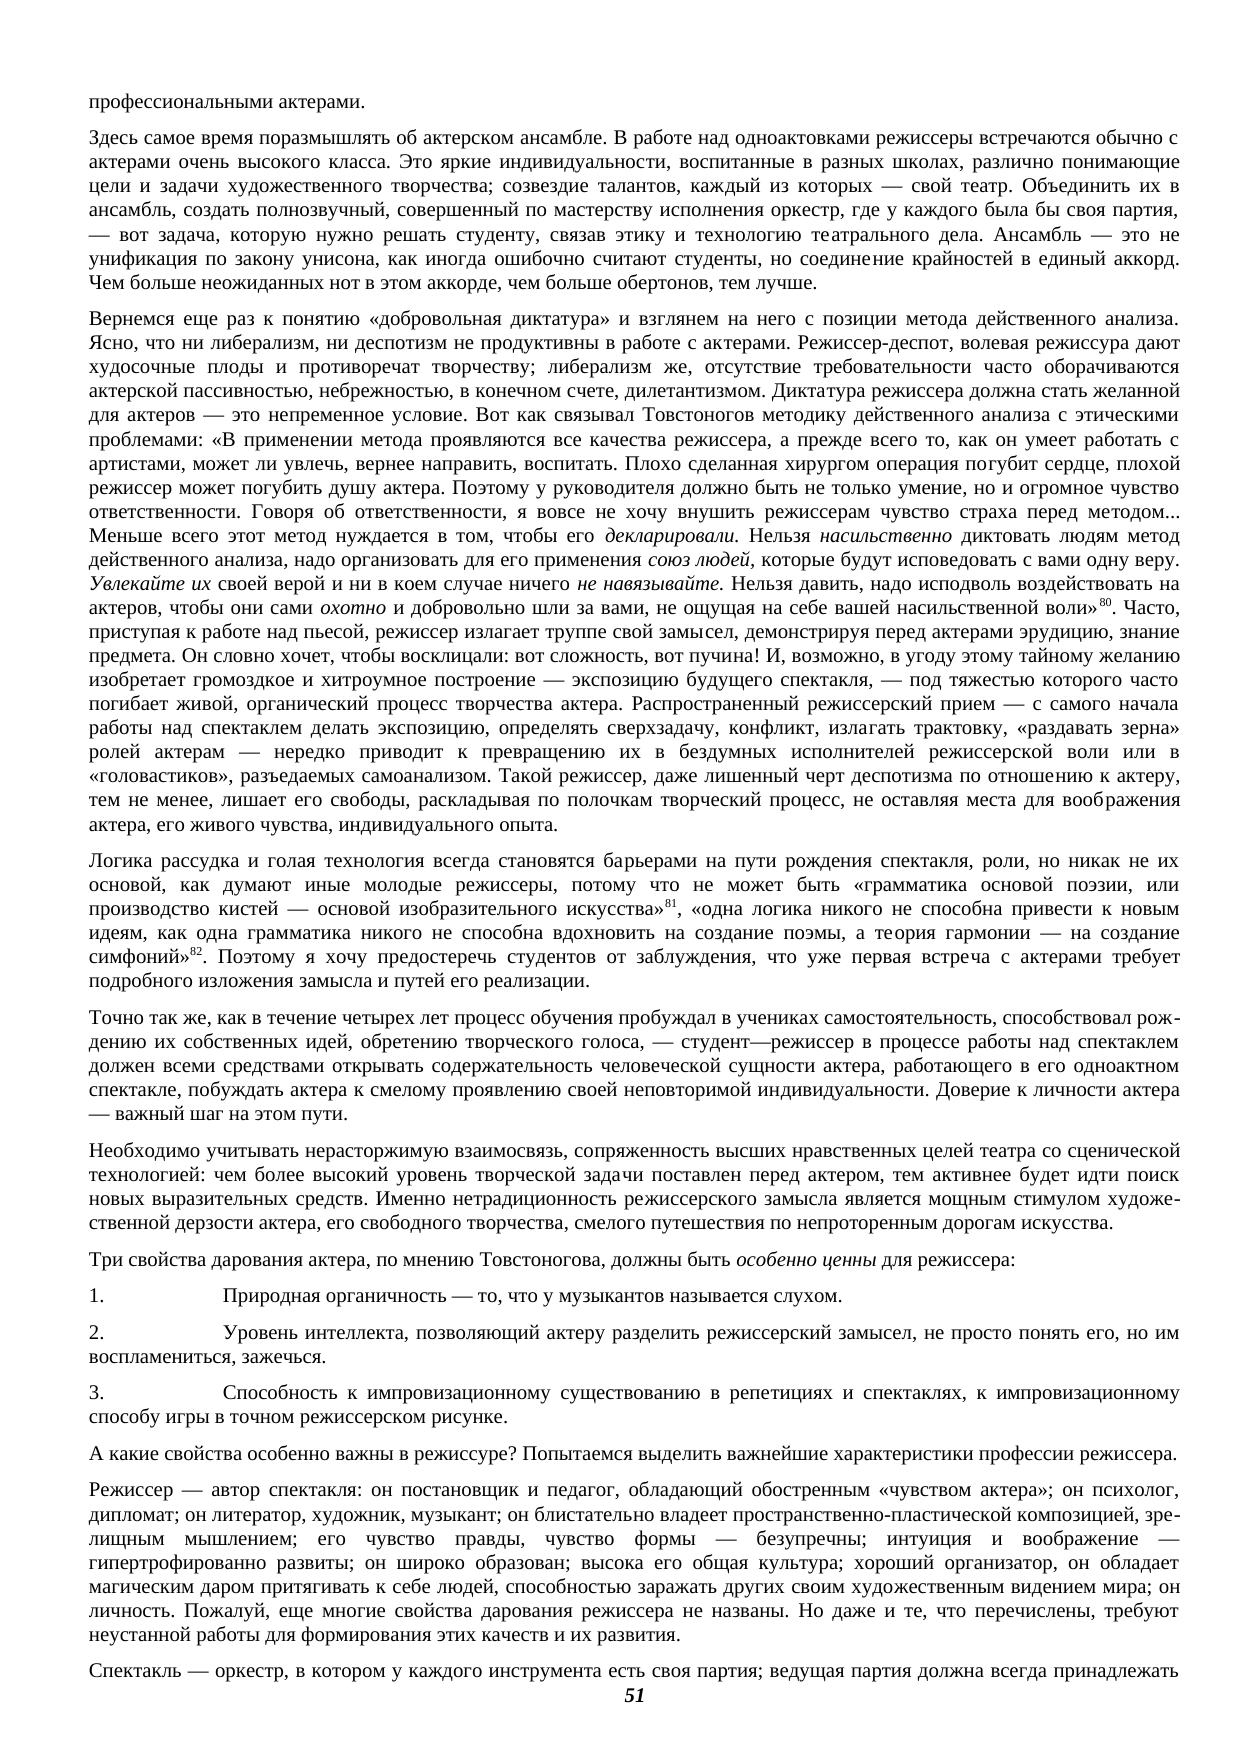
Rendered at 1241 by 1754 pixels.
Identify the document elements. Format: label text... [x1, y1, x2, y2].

list Природная органичность — то, что у музыкантов называется слухом. [89, 1283, 1180, 1307]
text Вернемся еще раз к понятию «добровольная диктатура» и взглянем на него с позиции метода действенного анализа. Ясно, что ни либерализм, ни деспотизм не продуктивны в работе с актерами. Режиссер-деспот, волевая режиссура дают худосочные плоды и противоречат творчеству; либерализм же, отсутствие требовательности часто оборачиваются актерской пассивностью, небрежностью, в конечном счете, дилетантизмом. Диктатура режиссера должна стать желанной для актеров — это непременное условие. Вот как связывал Товстоногов методику действенного анализа с этическими проблемами: «В применении метода проявляются все качества режиссера, а прежде всего то, как он умеет работать с артистами, может ли увлечь, вернее направить, воспитать. Плохо сделанная хирургом операция погубит сердце, плохой режиссер может погубить душу актера. Поэтому у руководителя должно быть не только умение, но и огромное чувство ответственности. Говоря об ответственности, я вовсе не хочу внушить режиссерам чувство страха перед методом... Меньше всего этот метод нуждается в том, чтобы его декларировали. Нельзя насильственно диктовать людям метод действенного анализа, надо организовать для его применения союз людей, которые будут исповедовать с вами одну веру. Увлекайте их своей верой и ни в коем случае ничего не навязывайте. Нельзя давить, надо исподволь воздействовать на актеров, чтобы они сами охотно и добровольно шли за вами, не ощущая на себе вашей насильственной воли»80. Часто, приступая к работе над пьесой, режиссер излагает труппе свой замысел, демонстрируя перед актерами эрудицию, знание предмета. Он словно хочет, чтобы восклицали: вот сложность, вот пучина! И, возможно, в угоду этому тайному желанию изобретает громоздкое и хитроумное построение — экспозицию будущего спектакля, — под тяжестью которого часто погибает живой, органический процесс творчества актера. Распространенный режиссерский прием — с самого начала работы над спектаклем делать экспозицию, определять сверхзадачу, конфликт, излагать трактовку, «раздавать зерна» ролей актерам — нередко приводит к превращению их в бездумных исполнителей режиссерской воли или в «головастиков», разъедаемых самоанализом. Такой режиссер, даже лишенный черт деспотизма по отношению к актеру, тем не менее, лишает его свободы, раскладывая по полочкам творческий процесс, не оставляя места для воображения актера, его живого чувства, индивидуального опыта. [89, 306, 1180, 836]
text Три свойства дарования актера, по мнению Товстоногова, должны быть особенно ценны для режиссера: [89, 1246, 1180, 1271]
text Здесь самое время поразмышлять об актерском ансамбле. В работе над одноактовками режиссеры встречаются обычно с актерами очень высокого класса. Это яркие индивидуальности, воспитанные в разных школах, различно понимающие цели и задачи художественного творчества; созвездие талантов, каждый из которых — свой театр. Объединить их в ансамбль, создать полнозвучный, совершенный по мастерству исполнения оркестр, где у каждого была бы своя партия, — вот задача, которую нужно решать студенту, связав этику и технологию театрального дела. Ансамбль — это не унификация по закону унисона, как иногда ошибочно считают студенты, но соединение крайностей в единый аккорд. Чем больше неожиданных нот в этом аккорде, чем больше обертонов, тем лучше. [89, 125, 1180, 294]
list Способность к импровизационному существованию в репетициях и спектаклях, к импровизационному способу игры в точном режиссерском рисунке. [89, 1380, 1180, 1428]
text А какие свойства особенно важны в режиссуре? Попытаемся выделить важнейшие характеристики профессии режиссера. [89, 1441, 1180, 1465]
text Точно так же, как в течение четырех лет процесс обучения пробуждал в учениках самостоятельность, способствовал рождению их собственных идей, обретению творческого голоса, — студент—режиссер в процессе работы над спектаклем должен всеми средствами открывать содержательность человеческой сущности актера, работающего в его одноактном спектакле, побуждать актера к смелому проявлению своей неповторимой индивидуальности. Доверие к личности актера — важный шаг на этом пути. [89, 1005, 1180, 1125]
text Режиссер — автор спектакля: он постановщик и педагог, обладающий обостренным «чувством актера»; он психолог, дипломат; он литератор, художник, музыкант; он блистательно владеет пространственно-пластической композицией, зрелищным мышлением; его чувство правды, чувство формы — безупречны; интуиция и воображение — гипертрофированно развиты; он широко образован; высока его общая культура; хороший организатор, он обладает магическим даром притягивать к себе людей, способностью заражать других своим художественным видением мира; он личность. Пожалуй, еще многие свойства дарования режиссера не названы. Но даже и те, что перечислены, требуют неустанной работы для формирования этих качеств и их развития. [89, 1477, 1180, 1646]
text Логика рассудка и голая технология всегда становятся барьерами на пути рождения спектакля, роли, но никак не их основой, как думают иные молодые режиссеры, потому что не может быть «грамматика основой поэзии, или производство кистей — основой изобразительного искусства»81, «одна логика никого не способна привести к новым идеям, как одна грамматика никого не способна вдохновить на создание поэмы, а теория гармонии — на создание симфоний»82. Поэтому я хочу предостеречь студентов от заблуждения, что уже первая встреча с актерами требует подробного изложения замысла и путей его реализации. [89, 848, 1180, 992]
list Уровень интеллекта, позволяющий актеру разделить режиссерский замысел, не просто понять его, но им воспламениться, зажечься. [89, 1319, 1180, 1368]
text Необходимо учитывать нерасторжимую взаимосвязь, сопряженность высших нравственных целей театра со сценической технологией: чем более высокий уровень творческой задачи поставлен перед актером, тем активнее будет идти поиск новых выразительных средств. Именно нетрадиционность режиссерского замысла является мощным стимулом художественной дерзости актера, его свободного творчества, смелого путешествия по непроторенным дорогам искусства. [89, 1138, 1180, 1234]
